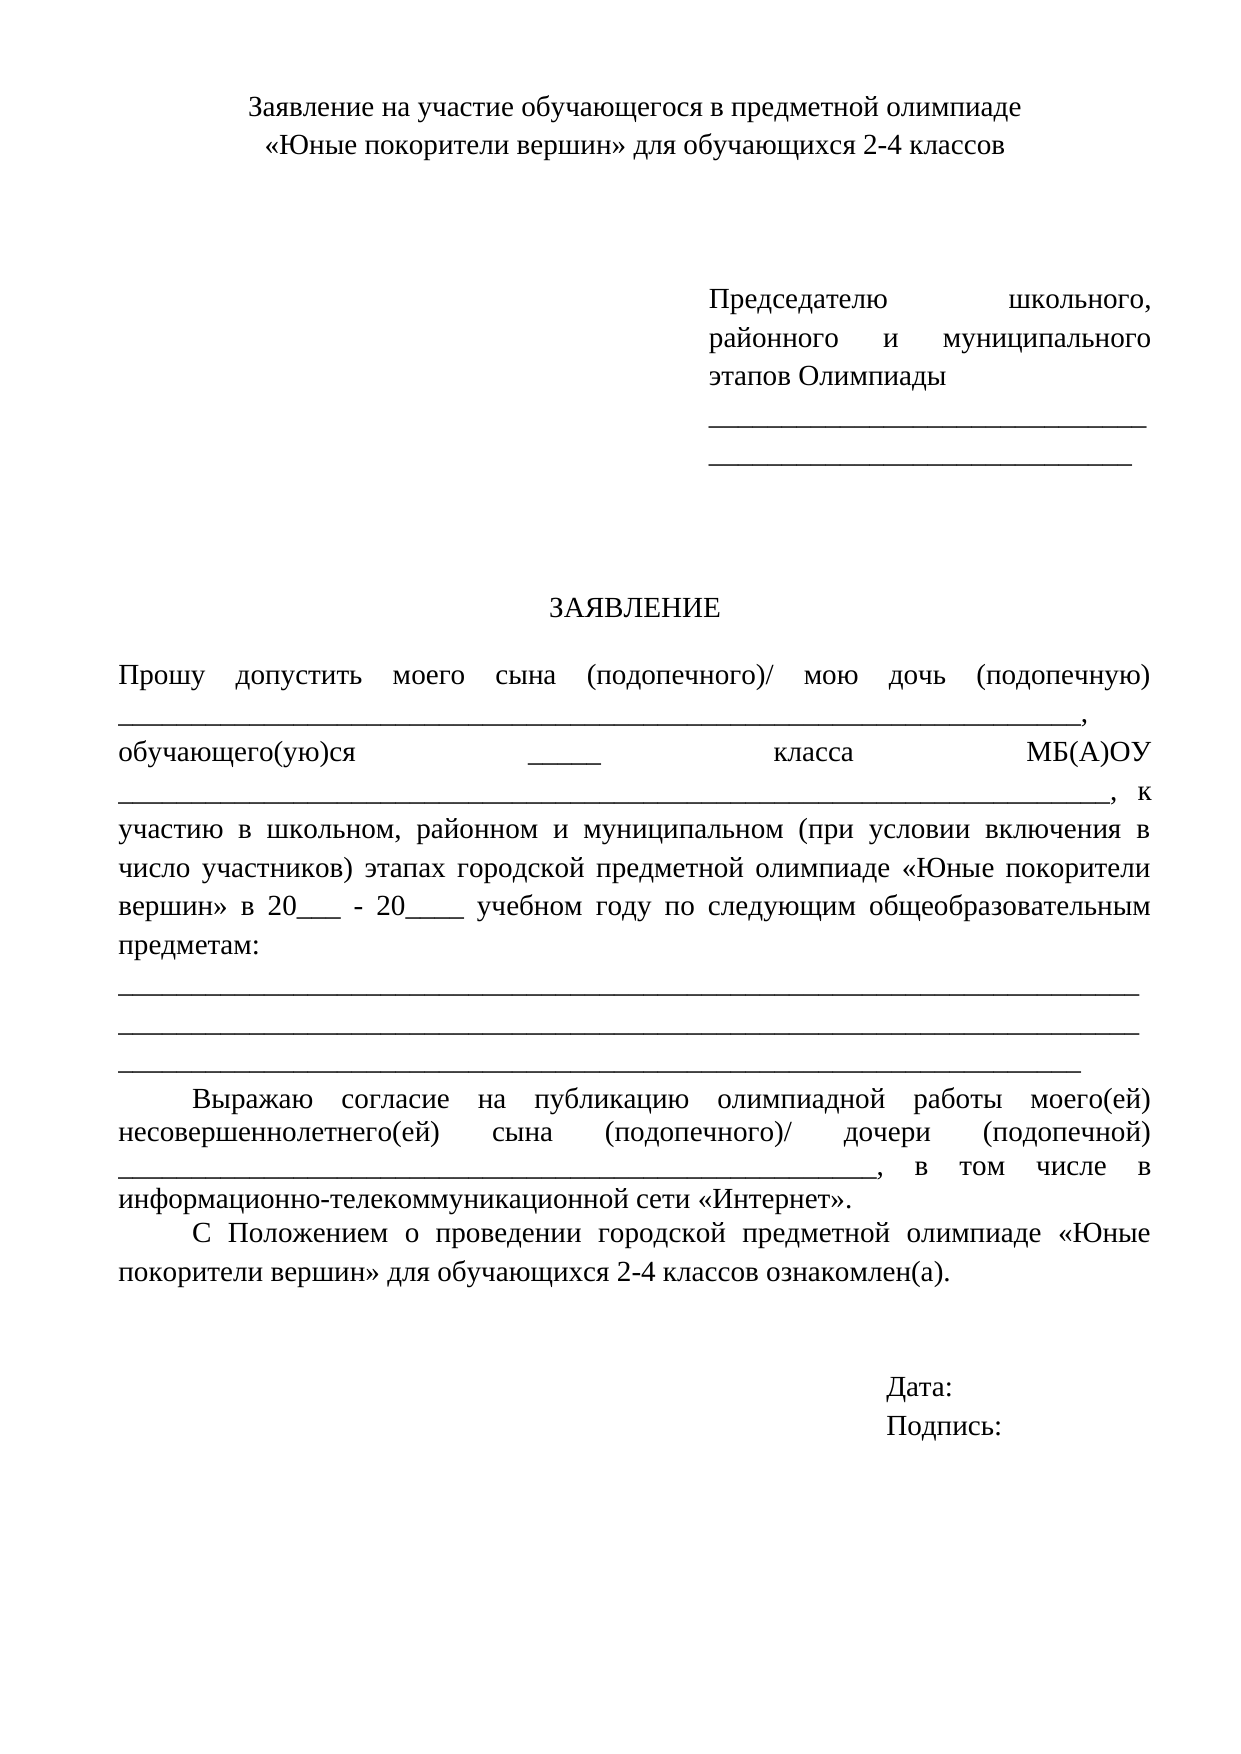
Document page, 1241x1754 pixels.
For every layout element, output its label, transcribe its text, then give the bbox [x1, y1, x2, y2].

text Подпись: [886, 1408, 1152, 1441]
text С Положением о проведении городской предметной олимпиаде «Юные покорители вершин» для обучающихся 2-4 классов ознакомлен(а). [118, 1215, 1152, 1287]
text Выражаю согласие на публикацию олимпиадной работы моего(ей) несовершеннолетнего(ей) сына (подопечного)/ дочери (подопечной) ____________________________________________________, в том числе в информационно-телекоммуникационной сети «Интернет». [118, 1081, 1152, 1215]
text ЗАЯВЛЕНИЕ [118, 590, 1152, 623]
text Заявление на участие обучающегося в предметной олимпиаде [118, 89, 1152, 122]
text ___________________________________________________________ [709, 397, 1152, 469]
text Председателю школьного, районного и муниципального этапов Олимпиады [709, 281, 1152, 392]
text Прошу допустить моего сына (подопечного)/ мою дочь (подопечную) __________________________________________________________________, обучающего(ую)ся _____ класса МБ(А)ОУ ____________________________________________________________________, к участию в школьном, районном и муниципальном (при условии включения в число участников) этапах городской предметной олимпиаде «Юные покорители вершин» в 20___ - 20____ учебном году по следующим общеобразовательным предметам: ______________________________________________________________________________________________________________________________________________________________________________________________________________ [118, 657, 1152, 1076]
text «Юные покорители вершин» для обучающихся 2-4 классов [118, 127, 1152, 161]
text Дата: [886, 1369, 1152, 1403]
